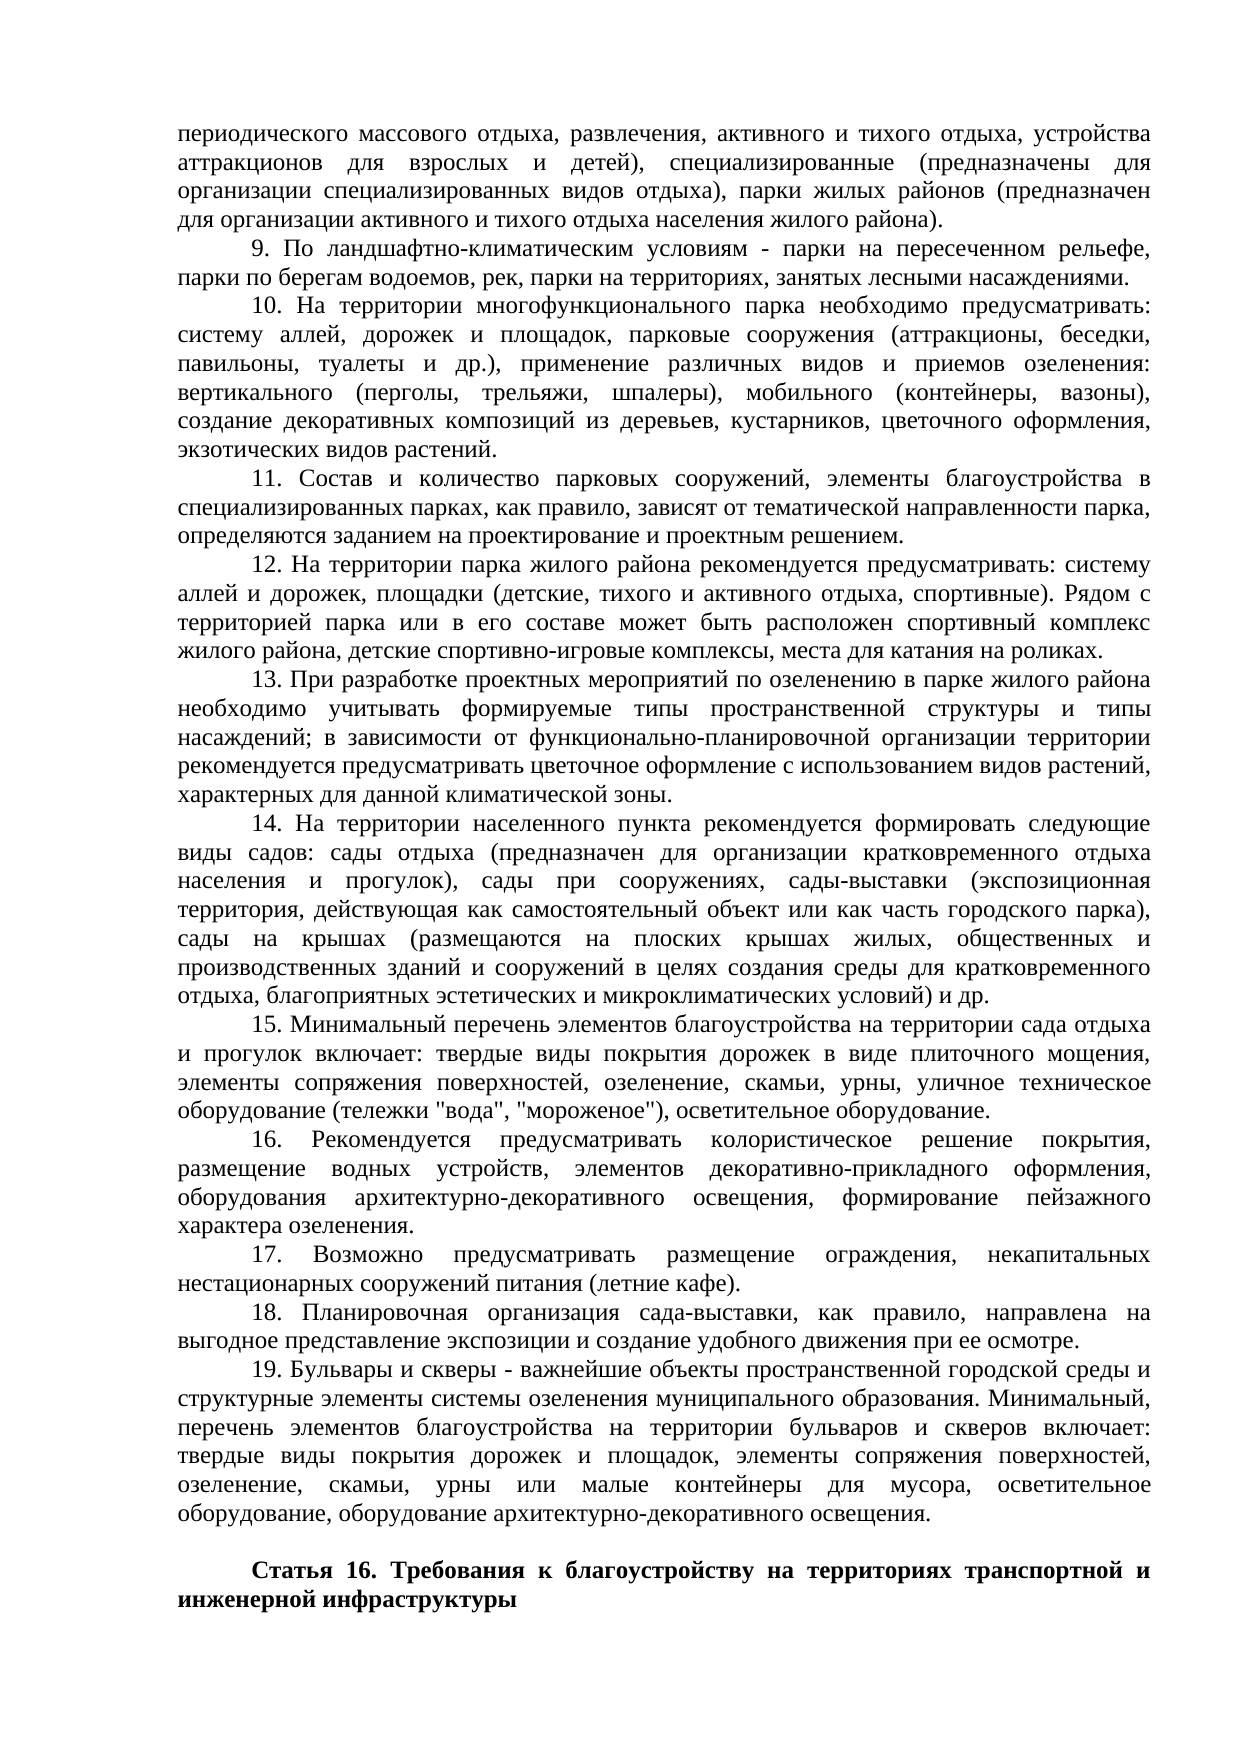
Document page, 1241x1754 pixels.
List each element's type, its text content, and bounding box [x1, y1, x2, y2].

text 9. По ландшафтно-климатическим условиям - парки на пересеченном рельефе, парки по берегам водоемов, рек, парки на территориях, занятых лесными насаждениями. [177, 233, 1152, 291]
text Статья 16. Требования к благоустройству на территориях транспортной и инженерной инфраструктуры [177, 1556, 1152, 1613]
text 15. Минимальный перечень элементов благоустройства на территории сада отдыха и прогулок включает: твердые виды покрытия дорожек в виде плиточного мощения, элементы сопряжения поверхностей, озеленение, скамьи, урны, уличное техническое оборудование (тележки "вода", "мороженое"), осветительное оборудование. [177, 1009, 1152, 1124]
text 19. Бульвары и скверы - важнейшие объекты пространственной городской среды и структурные элементы системы озеленения муниципального образования. Минимальный, перечень элементов благоустройства на территории бульваров и скверов включает: твердые виды покрытия дорожек и площадок, элементы сопряжения поверхностей, озеленение, скамьи, урны или малые контейнеры для мусора, осветительное оборудование, оборудование архитектурно-декоративного освещения. [177, 1354, 1152, 1527]
text 13. При разработке проектных мероприятий по озеленению в парке жилого района необходимо учитывать формируемые типы пространственной структуры и типы насаждений; в зависимости от функционально-планировочной организации территории рекомендуется предусматривать цветочное оформление с использованием видов растений, характерных для данной климатической зоны. [177, 664, 1152, 808]
text 14. На территории населенного пункта рекомендуется формировать следующие виды садов: сады отдыха (предназначен для организации кратковременного отдыха населения и прогулок), сады при сооружениях, сады-выставки (экспозиционная территория, действующая как самостоятельный объект или как часть городского парка), сады на крышах (размещаются на плоских крышах жилых, общественных и производственных зданий и сооружений в целях создания среды для кратковременного отдыха, благоприятных эстетических и микроклиматических условий) и др. [177, 808, 1152, 1009]
text 10. На территории многофункционального парка необходимо предусматривать: систему аллей, дорожек и площадок, парковые сооружения (аттракционы, беседки, павильоны, туалеты и др.), применение различных видов и приемов озеленения: вертикального (перголы, трельяжи, шпалеры), мобильного (контейнеры, вазоны), создание декоративных композиций из деревьев, кустарников, цветочного оформления, экзотических видов растений. [177, 291, 1152, 463]
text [177, 118, 1152, 233]
text 18. Планировочная организация сада-выставки, как правило, направлена на выгодное представление экспозиции и создание удобного движения при ее осмотре. [177, 1297, 1152, 1354]
text 11. Состав и количество парковых сооружений, элементы благоустройства в специализированных парках, как правило, зависят от тематической направленности парка, определяются заданием на проектирование и проектным решением. [177, 463, 1152, 549]
text 16. Рекомендуется предусматривать колористическое решение покрытия, размещение водных устройств, элементов декоративно-прикладного оформления, оборудования архитектурно-декоративного освещения, формирование пейзажного характера озеленения. [177, 1124, 1152, 1239]
text 17. Возможно предусматривать размещение ограждения, некапитальных нестационарных сооружений питания (летние кафе). [177, 1239, 1152, 1297]
text 12. На территории парка жилого района рекомендуется предусматривать: систему аллей и дорожек, площадки (детские, тихого и активного отдыха, спортивные). Рядом с территорией парка или в его составе может быть расположен спортивный комплекс жилого района, детские спортивно-игровые комплексы, места для катания на роликах. [177, 549, 1152, 664]
